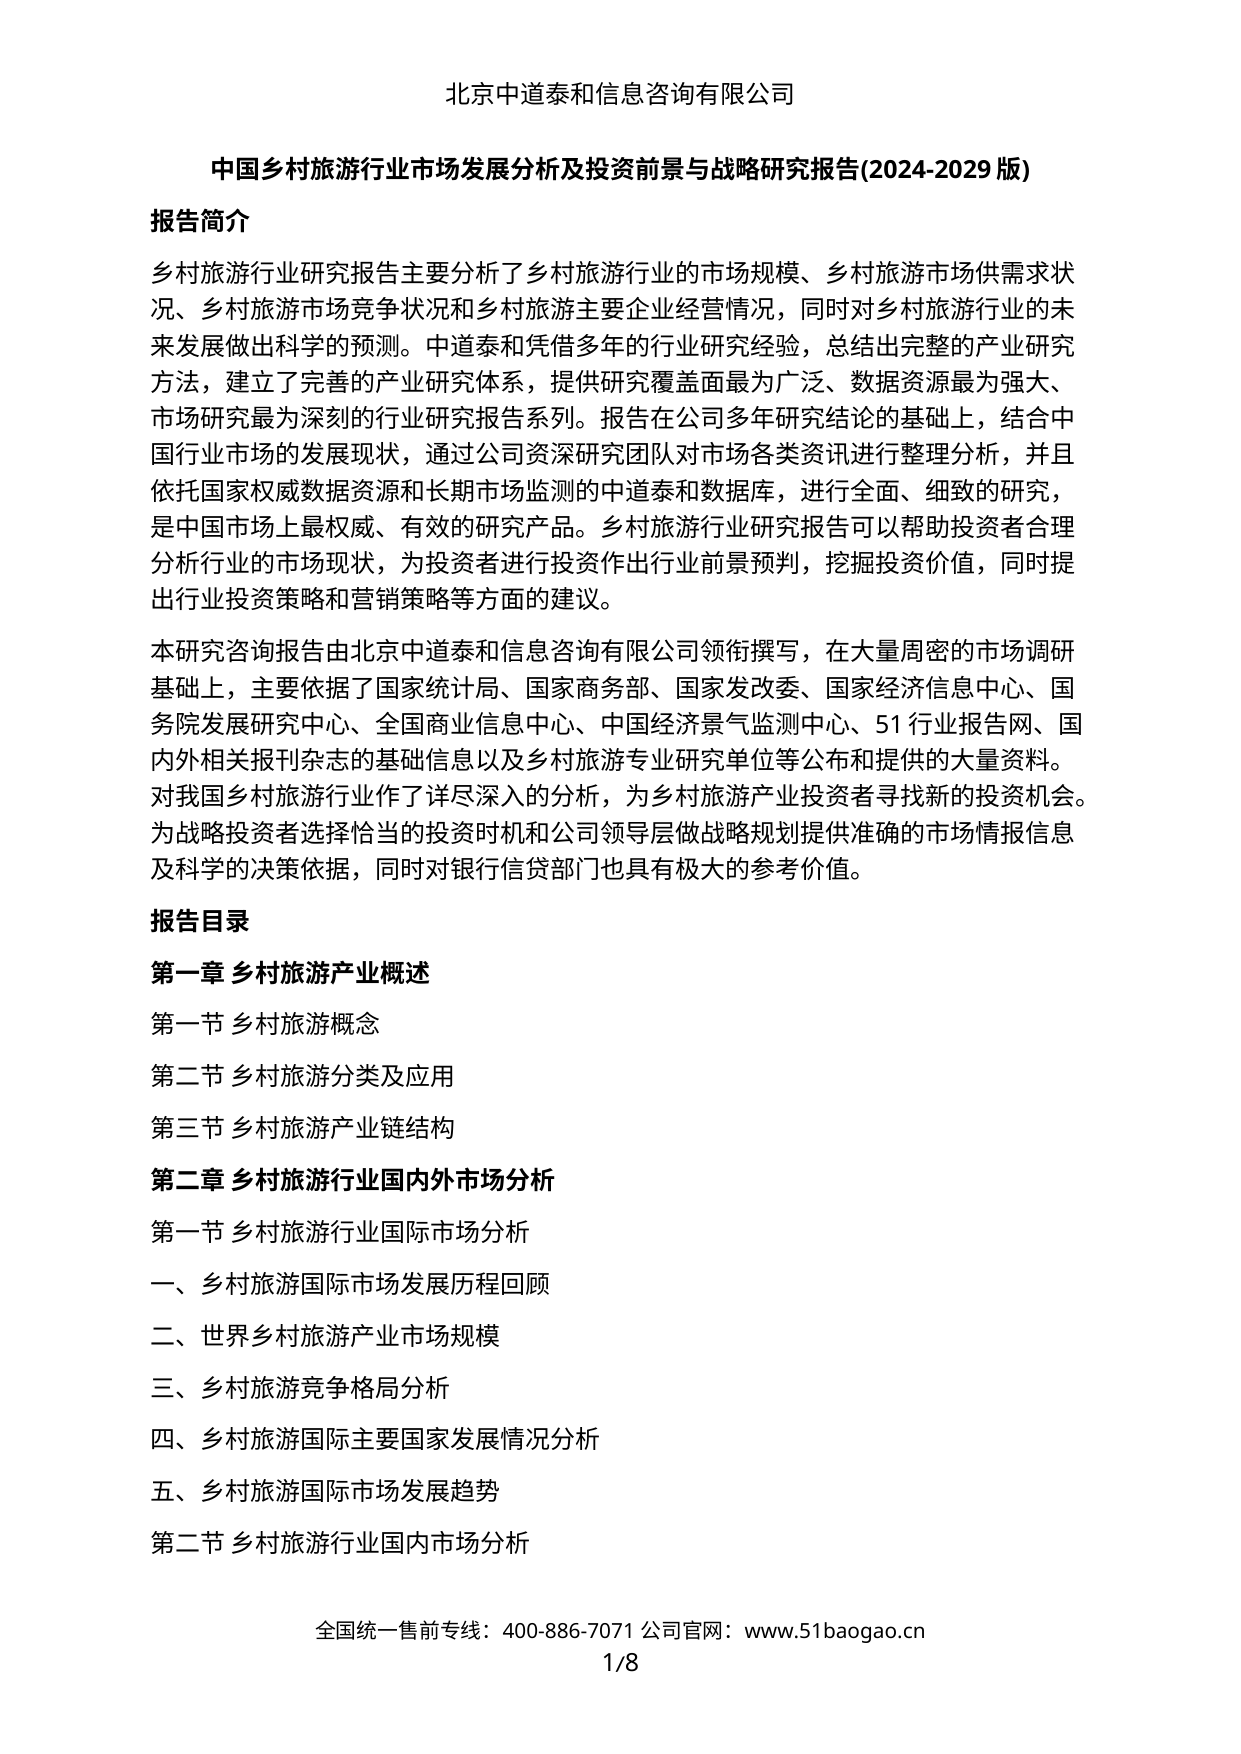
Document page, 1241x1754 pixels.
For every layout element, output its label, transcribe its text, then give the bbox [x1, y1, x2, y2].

text 第二节 乡村旅游行业国内市场分析 [150, 1524, 1090, 1560]
text 一、乡村旅游国际市场发展历程回顾 [150, 1264, 1090, 1301]
text 五、乡村旅游国际市场发展趋势 [150, 1472, 1090, 1508]
text 四、乡村旅游国际主要国家发展情况分析 [150, 1420, 1090, 1456]
text 报告目录 [150, 901, 1090, 937]
text 第二章 乡村旅游行业国内外市场分析 [150, 1161, 1090, 1197]
text 乡村旅游行业研究报告主要分析了乡村旅游行业的市场规模、乡村旅游市场供需求状况、乡村旅游市场竞争状况和乡村旅游主要企业经营情况，同时对乡村旅游行业的未来发展做出科学的预测。中道泰和凭借多年的行业研究经验，总结出完整的产业研究方法，建立了完善的产业研究体系，提供研究覆盖面最为广泛、数据资源最为强大、市场研究最为深刻的行业研究报告系列。报告在公司多年研究结论的基础上，结合中国行业市场的发展现状，通过公司资深研究团队对市场各类资讯进行整理分析，并且依托国家权威数据资源和长期市场监测的中道泰和数据库，进行全面、细致的研究，是中国市场上最权威、有效的研究产品。乡村旅游行业研究报告可以帮助投资者合理分析行业的市场现状，为投资者进行投资作出行业前景预判，挖掘投资价值，同时提出行业投资策略和营销策略等方面的建议。 [150, 254, 1090, 616]
text 中国乡村旅游行业市场发展分析及投资前景与战略研究报告(2024-2029版) [150, 150, 1090, 186]
text 第一节 乡村旅游概念 [150, 1005, 1090, 1041]
text 第二节 乡村旅游分类及应用 [150, 1057, 1090, 1093]
text 本研究咨询报告由北京中道泰和信息咨询有限公司领衔撰写，在大量周密的市场调研基础上，主要依据了国家统计局、国家商务部、国家发改委、国家经济信息中心、国务院发展研究中心、全国商业信息中心、中国经济景气监测中心、51行业报告网、国内外相关报刊杂志的基础信息以及乡村旅游专业研究单位等公布和提供的大量资料。对我国乡村旅游行业作了详尽深入的分析，为乡村旅游产业投资者寻找新的投资机会。为战略投资者选择恰当的投资时机和公司领导层做战略规划提供准确的市场情报信息及科学的决策依据，同时对银行信贷部门也具有极大的参考价值。 [150, 632, 1090, 886]
text 第一章 乡村旅游产业概述 [150, 953, 1090, 989]
text 第三节 乡村旅游产业链结构 [150, 1109, 1090, 1145]
text 三、乡村旅游竞争格局分析 [150, 1368, 1090, 1404]
text 第一节 乡村旅游行业国际市场分析 [150, 1212, 1090, 1249]
text 二、世界乡村旅游产业市场规模 [150, 1316, 1090, 1352]
text 报告简介 [150, 202, 1090, 238]
